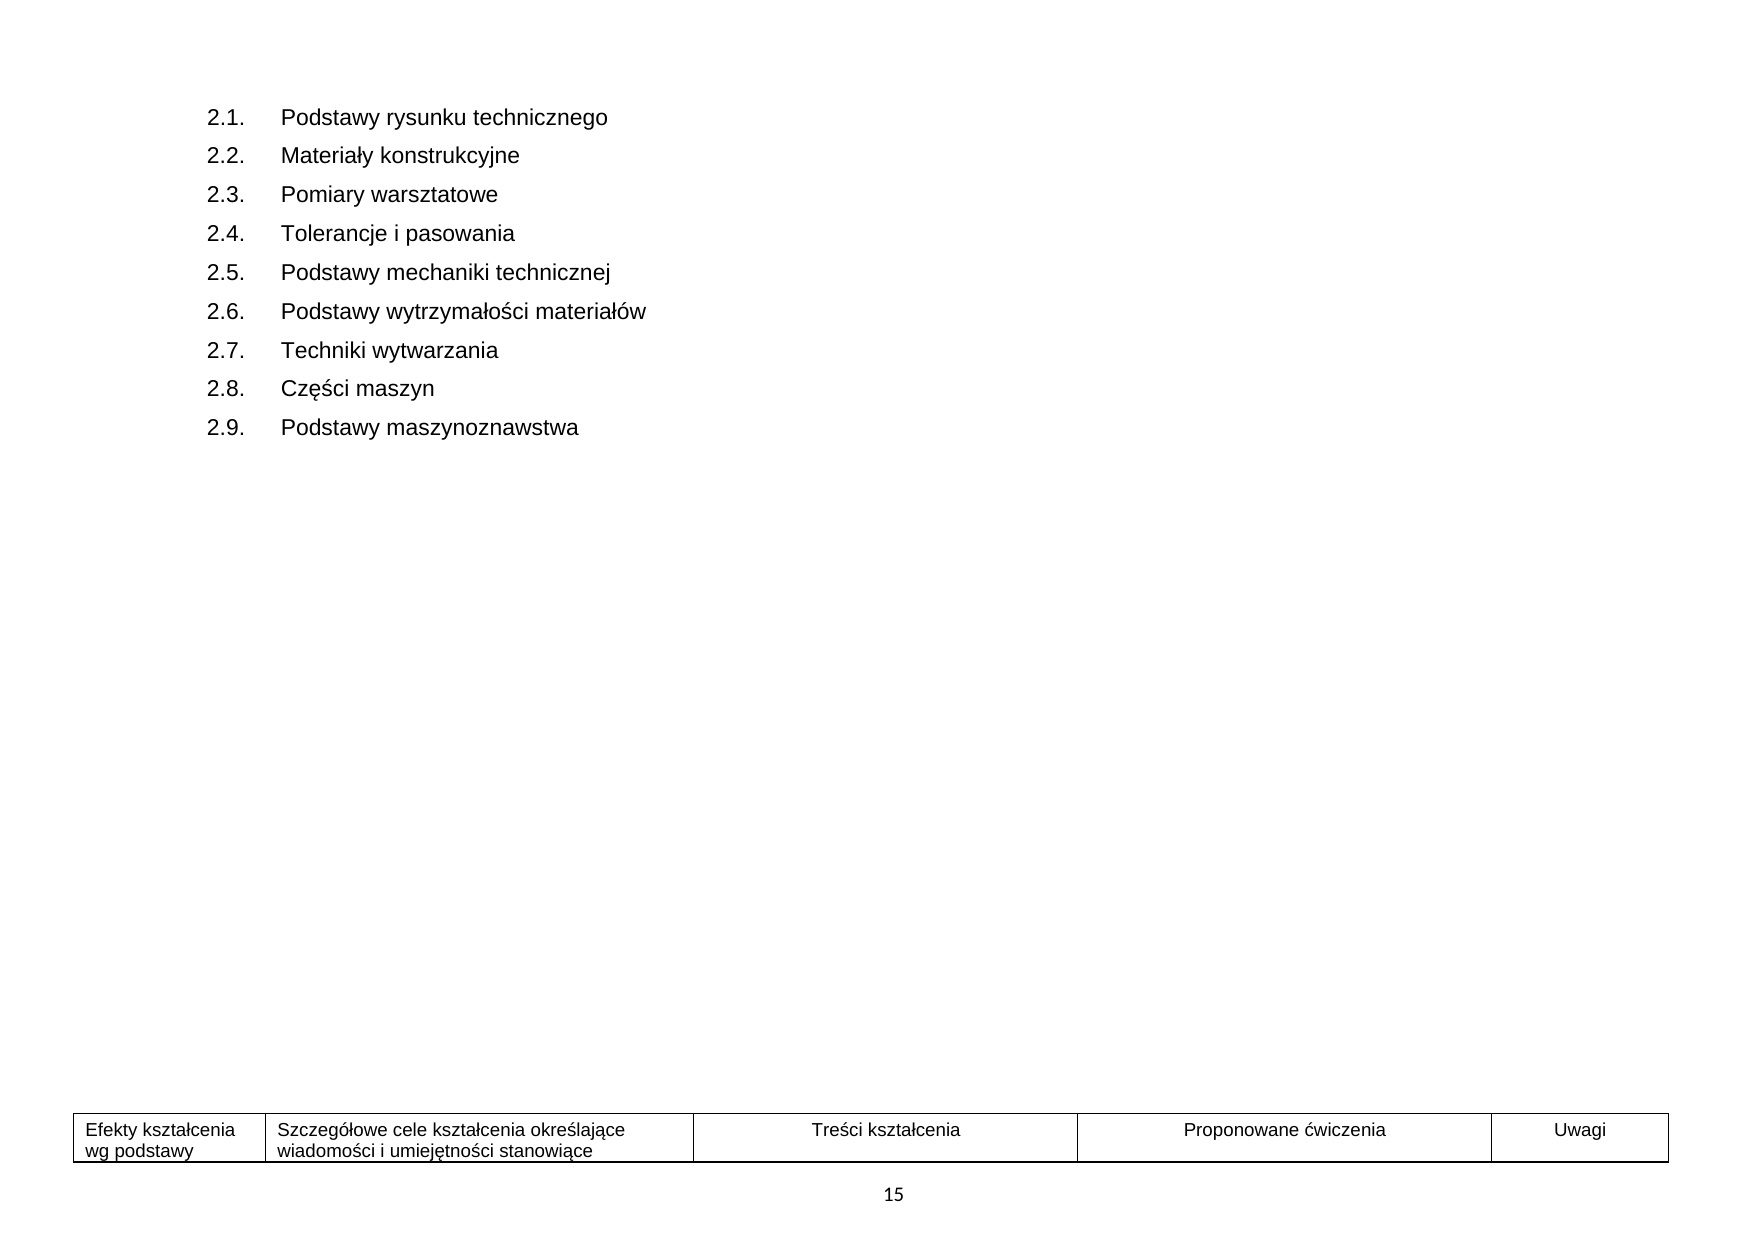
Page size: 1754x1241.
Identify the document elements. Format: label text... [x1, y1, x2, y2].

text 2.4. Tolerancje i pasowania [133, 220, 1654, 246]
text 2.1. Podstawy rysunku technicznego [133, 103, 1654, 130]
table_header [266, 1114, 693, 1161]
text 2.2. Materiały konstrukcyjne [133, 142, 1654, 169]
text 2.7. Techniki wytwarzania [133, 337, 1654, 363]
table_header Uwagi [1492, 1114, 1668, 1161]
text 2.6. Podstawy wytrzymałości materiałów [133, 298, 1654, 324]
text 2.5. Podstawy mechaniki technicznej [133, 259, 1654, 285]
text 2.9. Podstawy maszynoznawstwa [133, 414, 1654, 441]
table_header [1078, 1114, 1491, 1161]
table_header Treści kształcenia [694, 1114, 1077, 1161]
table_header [74, 1114, 265, 1161]
text 2.3. Pomiary warsztatowe [133, 181, 1654, 207]
text 2.8. Części maszyn [133, 375, 1654, 402]
